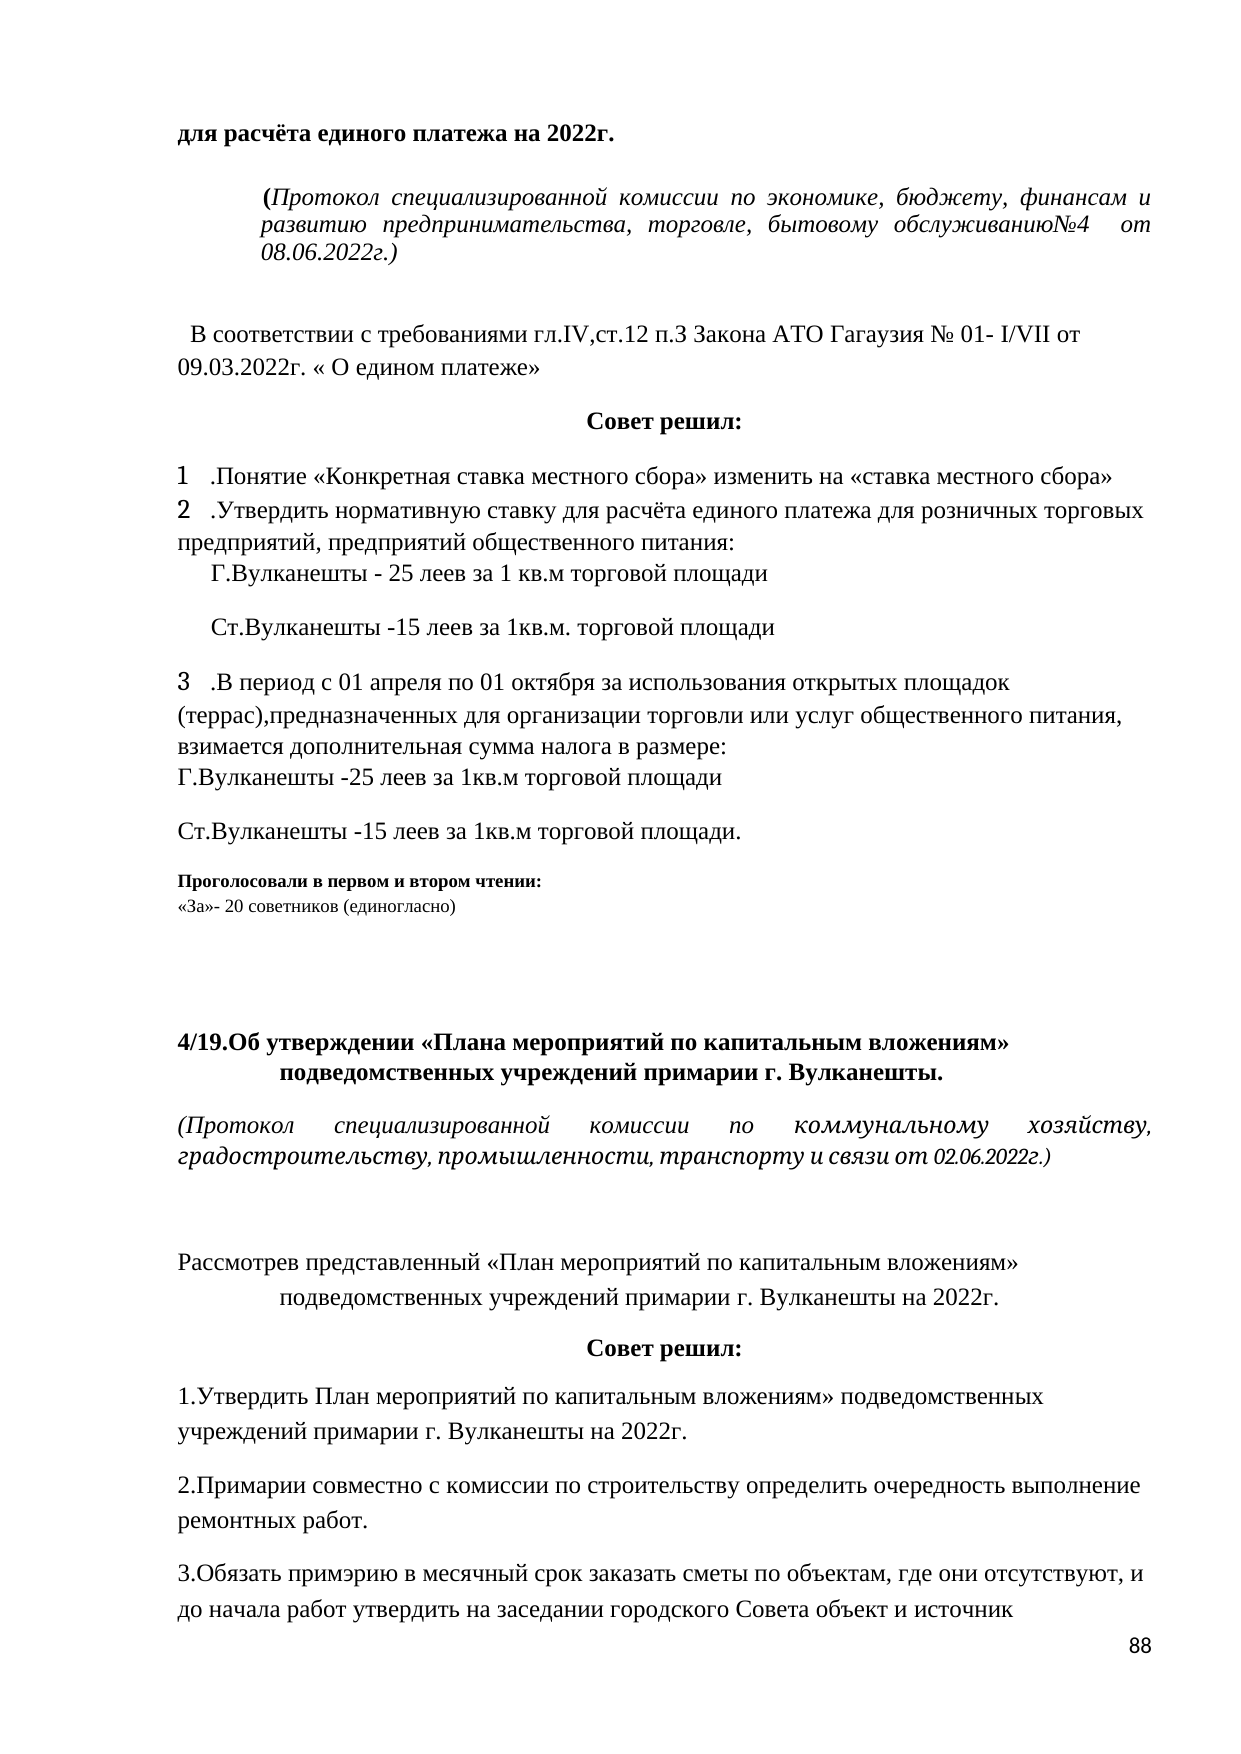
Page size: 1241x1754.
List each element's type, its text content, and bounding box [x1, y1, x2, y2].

list .Понятие «Конкретная ставка местного сбора» изменить на «ставка местного сбора» [177, 460, 1152, 491]
text 4/19.Об утверждении «Плана мероприятий по капитальным вложениям» подведомственных учреждений примарии г. Вулканешты. [177, 1027, 1152, 1086]
text (Протокол специализированной комиссии по коммунальному хозяйству, градостроительству, промышленности, транспорту и связи от 02.06.2022г.) [177, 1111, 1152, 1170]
text 1.Утвердить План мероприятий по капитальным вложениям» подведомственных учреждений примарии г. Вулканешты на 2022г. [177, 1381, 1152, 1445]
list .В период с 01 апреля по 01 октября за использования открытых площадок (террас),предназначенных для организации торговли или услуг общественного питания, взимается дополнительная сумма налога в размере: [177, 666, 1152, 760]
text «За»- 20 советников (единогласно) [177, 895, 1152, 916]
text Ст.Вулканешты -15 леев за 1кв.м. торговой площади [177, 612, 1152, 641]
text для расчёта единого платежа на 2022г. [177, 118, 1152, 147]
text Совет решил: [177, 406, 1152, 435]
text 2.Примарии совместно с комиссии по строительству определить очередность выполнение ремонтных работ. [177, 1470, 1152, 1533]
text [177, 1558, 1152, 1623]
text (Протокол специализированной комиссии по экономике, бюджету, финансам и развитию предпринимательства, торговле, бытовому обслуживанию№4 от 08.06.2022г.) [261, 184, 1152, 265]
text Рассмотрев представленный «План мероприятий по капитальным вложениям» подведомственных учреждений примарии г. Вулканешты на 2022г. [177, 1247, 1152, 1311]
text Ст.Вулканешты -15 леев за 1кв.м торговой площади. [177, 816, 1152, 845]
text Проголосовали в первом и втором чтении: [177, 870, 1152, 892]
text Г.Вулканешты - 25 леев за 1 кв.м торговой площади [177, 558, 1152, 587]
list .Утвердить нормативную ставку для расчёта единого платежа для розничных торговых предприятий, предприятий общественного питания: [177, 494, 1152, 556]
text Г.Вулканешты -25 леев за 1кв.м торговой площади [177, 762, 1152, 791]
text В соответствии с требованиями гл.IV,ст.12 п.З Закона АТО Гагаузия № 01- I/VII от 09.03.2022г. « О едином платеже» [177, 319, 1152, 381]
text Совет решил: [177, 1333, 1152, 1362]
